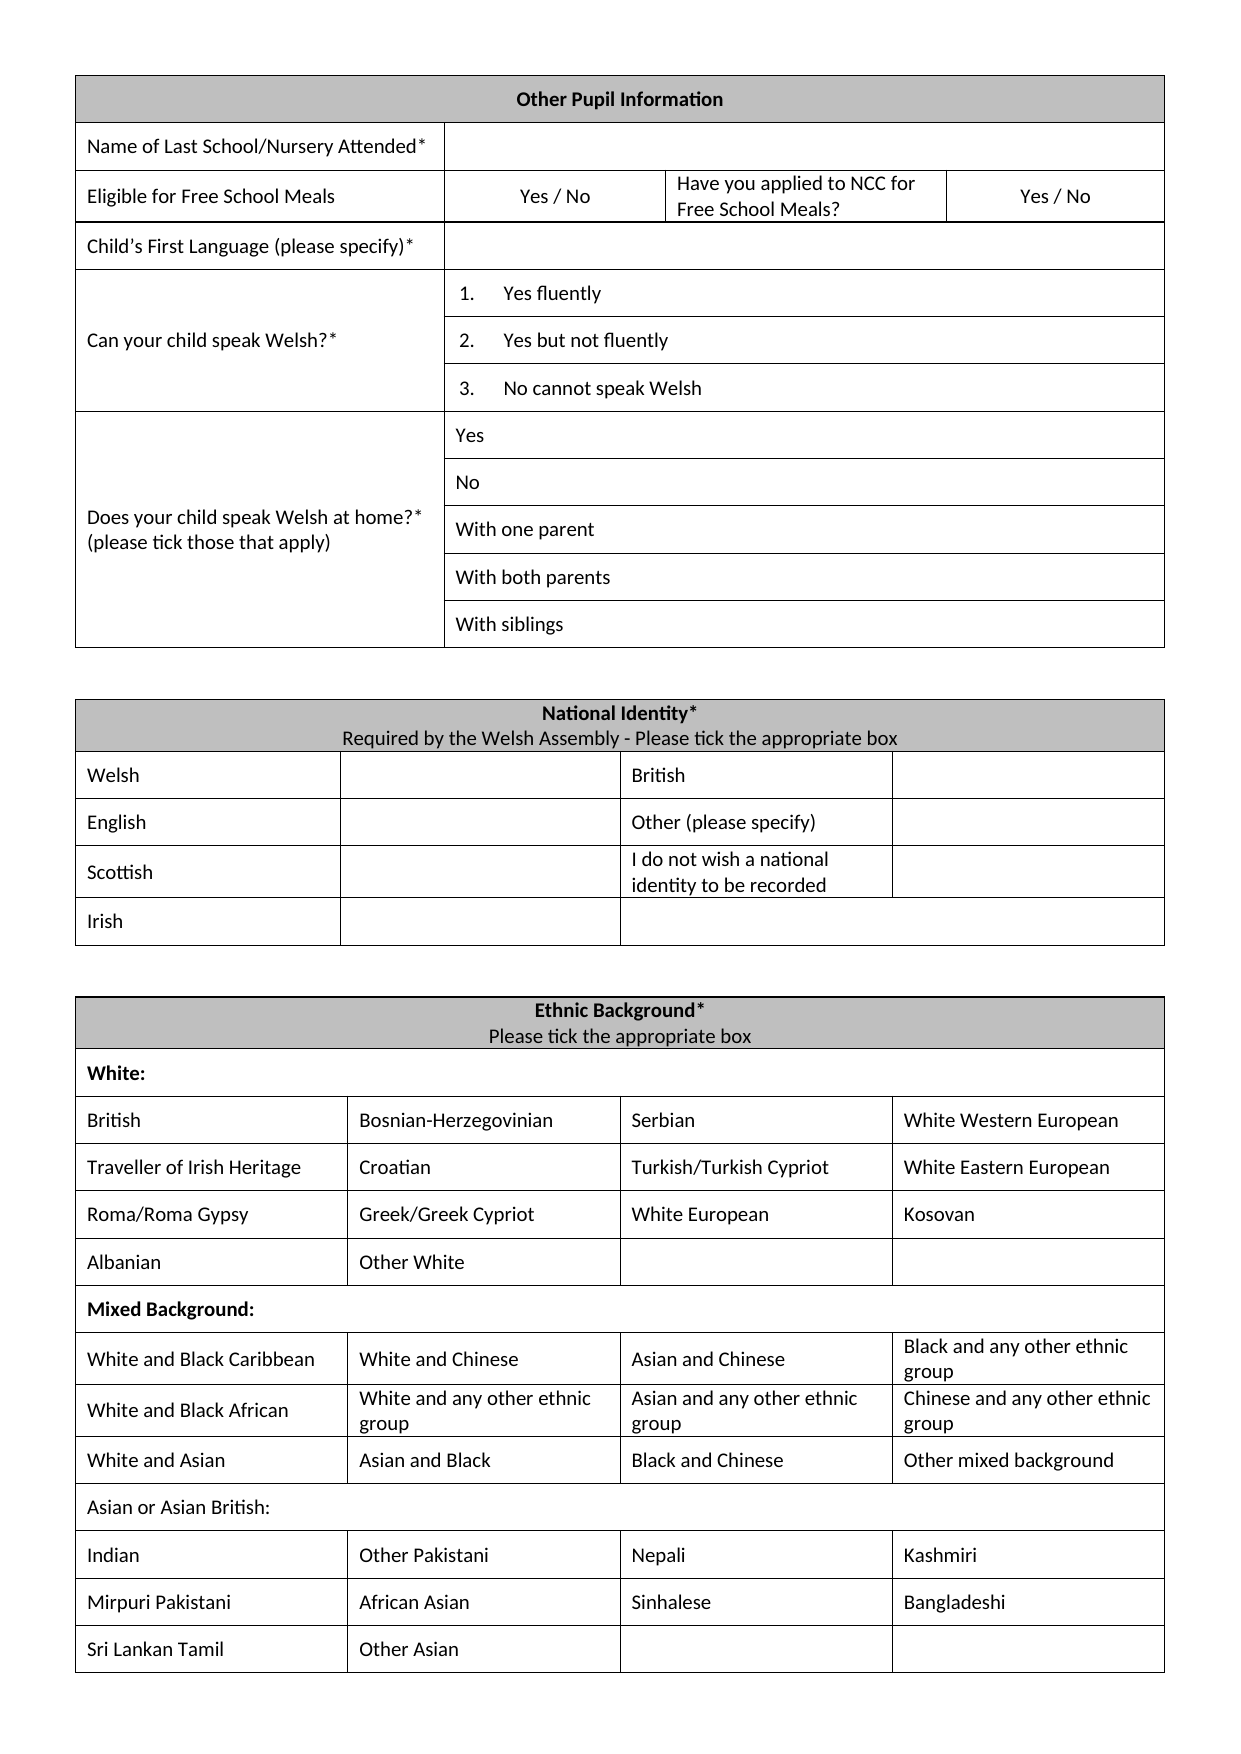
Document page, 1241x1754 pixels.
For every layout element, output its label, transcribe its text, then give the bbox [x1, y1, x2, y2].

table_cell [804, 270, 1164, 316]
table_cell [893, 1626, 1164, 1672]
table_cell Croatian [348, 1144, 620, 1190]
table_cell [621, 898, 1164, 944]
table_cell With siblings [445, 601, 1164, 647]
table_cell English [76, 799, 340, 845]
table_cell Irish [76, 898, 340, 944]
table_cell [893, 799, 1164, 845]
table_cell Serbian [621, 1097, 892, 1143]
table_cell [893, 846, 1164, 897]
table_cell Yes but not fluently [445, 317, 804, 363]
table_cell White and Chinese [348, 1333, 620, 1384]
table_cell Asian or Asian British: [76, 1484, 1164, 1530]
table_cell White and any other ethnic group [348, 1385, 620, 1436]
table_cell Nepali [621, 1531, 892, 1578]
table_cell Other (please specify) [621, 799, 892, 845]
table_cell Have you applied to NCC for Free School Meals? [666, 171, 946, 221]
table_cell Other mixed background [893, 1437, 1164, 1483]
table_cell White and Black African [76, 1385, 347, 1436]
table_cell Yes fluently [445, 270, 804, 316]
table_cell Roma/Roma Gypsy [76, 1191, 347, 1237]
table_cell Indian [76, 1531, 347, 1578]
table_cell [341, 898, 620, 944]
table_cell [893, 752, 1164, 798]
table_header Other Pupil Information [76, 76, 1164, 122]
table_cell With both parents [445, 554, 1164, 600]
table_cell No cannot speak Welsh [445, 364, 804, 411]
table_cell [445, 123, 1164, 169]
table_header National Identity* Required by the Welsh Assembly - Please tick the appropriate box [76, 700, 1164, 751]
table_cell African Asian [348, 1579, 620, 1625]
table_cell British [76, 1097, 347, 1143]
table_cell I do not wish a national identity to be recorded [621, 846, 892, 897]
table_cell Sinhalese [621, 1579, 892, 1625]
table_cell Yes / No [947, 171, 1164, 221]
table_cell Other Pakistani [348, 1531, 620, 1578]
table_cell White Eastern European [893, 1144, 1164, 1190]
table_cell Black and Chinese [621, 1437, 892, 1483]
table_cell White: [76, 1049, 1164, 1096]
table_cell Yes / No [445, 171, 665, 221]
table_cell Bangladeshi [893, 1579, 1164, 1625]
table_cell Asian and Black [348, 1437, 620, 1483]
table_cell [621, 1626, 892, 1672]
table_cell [341, 752, 620, 798]
table_header Ethnic Background* Please tick the appropriate box [76, 998, 1164, 1048]
table_cell Other Asian [348, 1626, 620, 1672]
table_cell Can your child speak Welsh?* [76, 270, 444, 411]
table_cell Greek/Greek Cypriot [348, 1191, 620, 1237]
table_cell Sri Lankan Tamil [76, 1626, 347, 1672]
table_cell Welsh [76, 752, 340, 798]
table_cell Asian and Chinese [621, 1333, 892, 1384]
table_cell [341, 846, 620, 897]
table_cell No [445, 459, 1164, 505]
table_cell Turkish/Turkish Cypriot [621, 1144, 892, 1190]
table_cell [621, 1239, 892, 1285]
table_cell Black and any other ethnic group [893, 1333, 1164, 1384]
table_cell Kosovan [893, 1191, 1164, 1237]
table_cell Albanian [76, 1239, 347, 1285]
table_cell Yes [445, 412, 1164, 458]
table_cell [445, 223, 1164, 269]
table_cell White and Asian [76, 1437, 347, 1483]
table_cell Does your child speak Welsh at home?* (please tick those that apply) [76, 412, 444, 647]
table_cell Chinese and any other ethnic group [893, 1385, 1164, 1436]
table_cell Traveller of Irish Heritage [76, 1144, 347, 1190]
table_cell [893, 1239, 1164, 1285]
table_cell White European [621, 1191, 892, 1237]
table_cell Bosnian-Herzegovinian [348, 1097, 620, 1143]
table_cell Child’s First Language (please specify)* [76, 223, 444, 269]
table_cell Mirpuri Pakistani [76, 1579, 347, 1625]
table_cell [341, 799, 620, 845]
table_cell Other White [348, 1239, 620, 1285]
table_cell [804, 364, 1164, 411]
table_cell White Western European [893, 1097, 1164, 1143]
table_cell [804, 317, 1164, 363]
table_cell British [621, 752, 892, 798]
table_cell Asian and any other ethnic group [621, 1385, 892, 1436]
table_cell White and Black Caribbean [76, 1333, 347, 1384]
table_cell Scottish [76, 846, 340, 897]
table_cell Kashmiri [893, 1531, 1164, 1578]
table_cell Mixed Background: [76, 1286, 1164, 1332]
table_cell Name of Last School/Nursery Attended* [76, 123, 444, 169]
table_cell With one parent [445, 506, 1164, 552]
table_cell Eligible for Free School Meals [76, 171, 444, 221]
